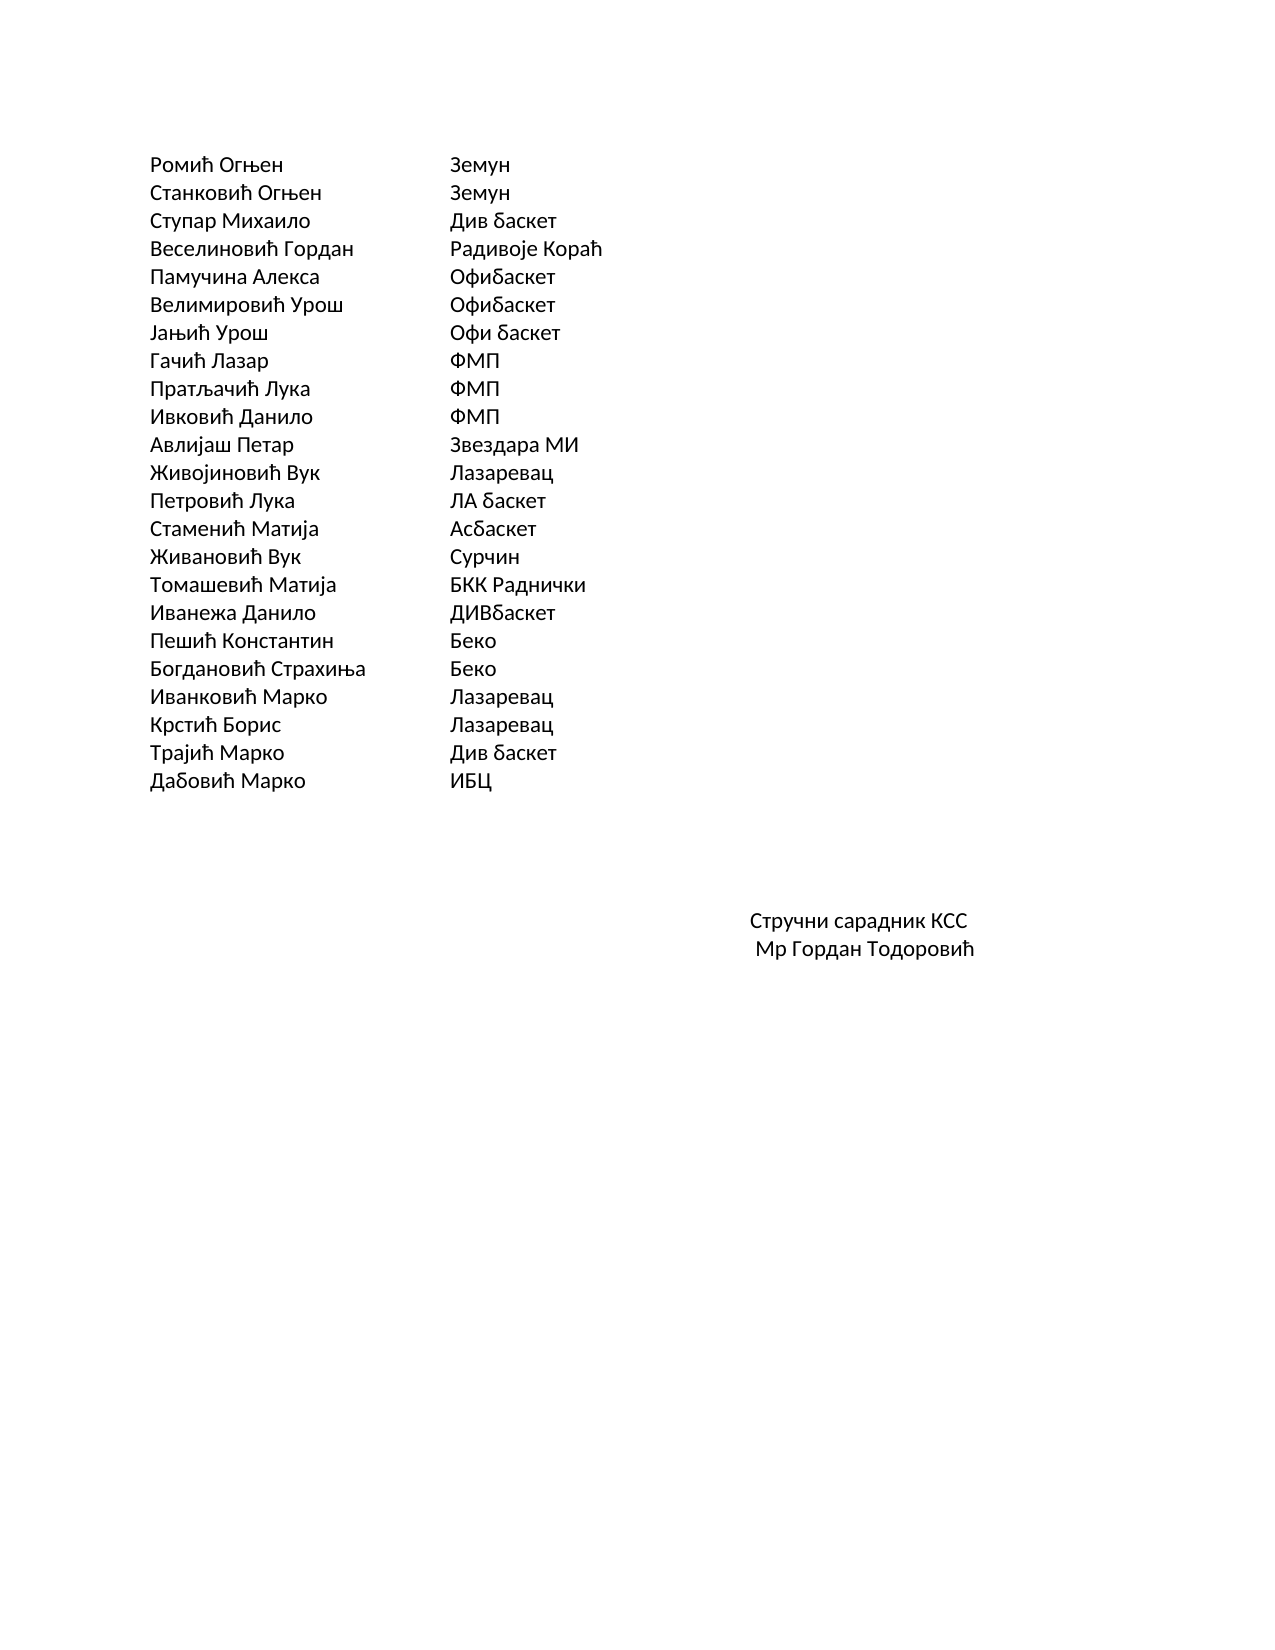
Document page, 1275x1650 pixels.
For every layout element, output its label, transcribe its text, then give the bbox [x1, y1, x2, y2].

text Иванковић Марко Лазаревац [150, 682, 1125, 710]
text Веселиновић Гордан Радивоје Кораћ [150, 234, 1125, 262]
text Пратљачић Лука ФМП [150, 374, 1125, 402]
text Крстић Борис Лазаревац [150, 710, 1125, 738]
text Мр Гордан Тодоровић [600, 934, 1125, 963]
text Велимировић Урош Офибаскет [150, 290, 1125, 318]
text Станковић Огњен Земун [150, 178, 1125, 206]
text Трајић Марко Див баскет [150, 738, 1125, 766]
text Јањић Урош Офи баскет [150, 318, 1125, 346]
text Богдановић Страхиња Беко [150, 654, 1125, 682]
text Ромић Огњен Земун [150, 150, 1125, 178]
text Авлијаш Петар Звездара МИ [150, 430, 1125, 458]
text Пешић Константин Беко [150, 626, 1125, 654]
text Дабовић Марко ИБЦ [150, 766, 1125, 794]
text Петровић Лука ЛА баскет [150, 486, 1125, 514]
text Гачић Лазар ФМП [150, 346, 1125, 374]
text Томашевић Матија БКК Раднички [150, 570, 1125, 598]
text Иванежа Данило ДИВбаскет [150, 598, 1125, 626]
text Памучина Алекса Офибаскет [150, 262, 1125, 290]
text Стручни сарадник КСС [675, 907, 1125, 934]
text Ивковић Данило ФМП [150, 402, 1125, 430]
text Ступар Михаило Див баскет [150, 206, 1125, 234]
text Стаменић Матија Асбаскет [150, 514, 1125, 542]
text Живојиновић Вук Лазаревац [150, 458, 1125, 486]
text Живановић Вук Сурчин [150, 542, 1125, 570]
